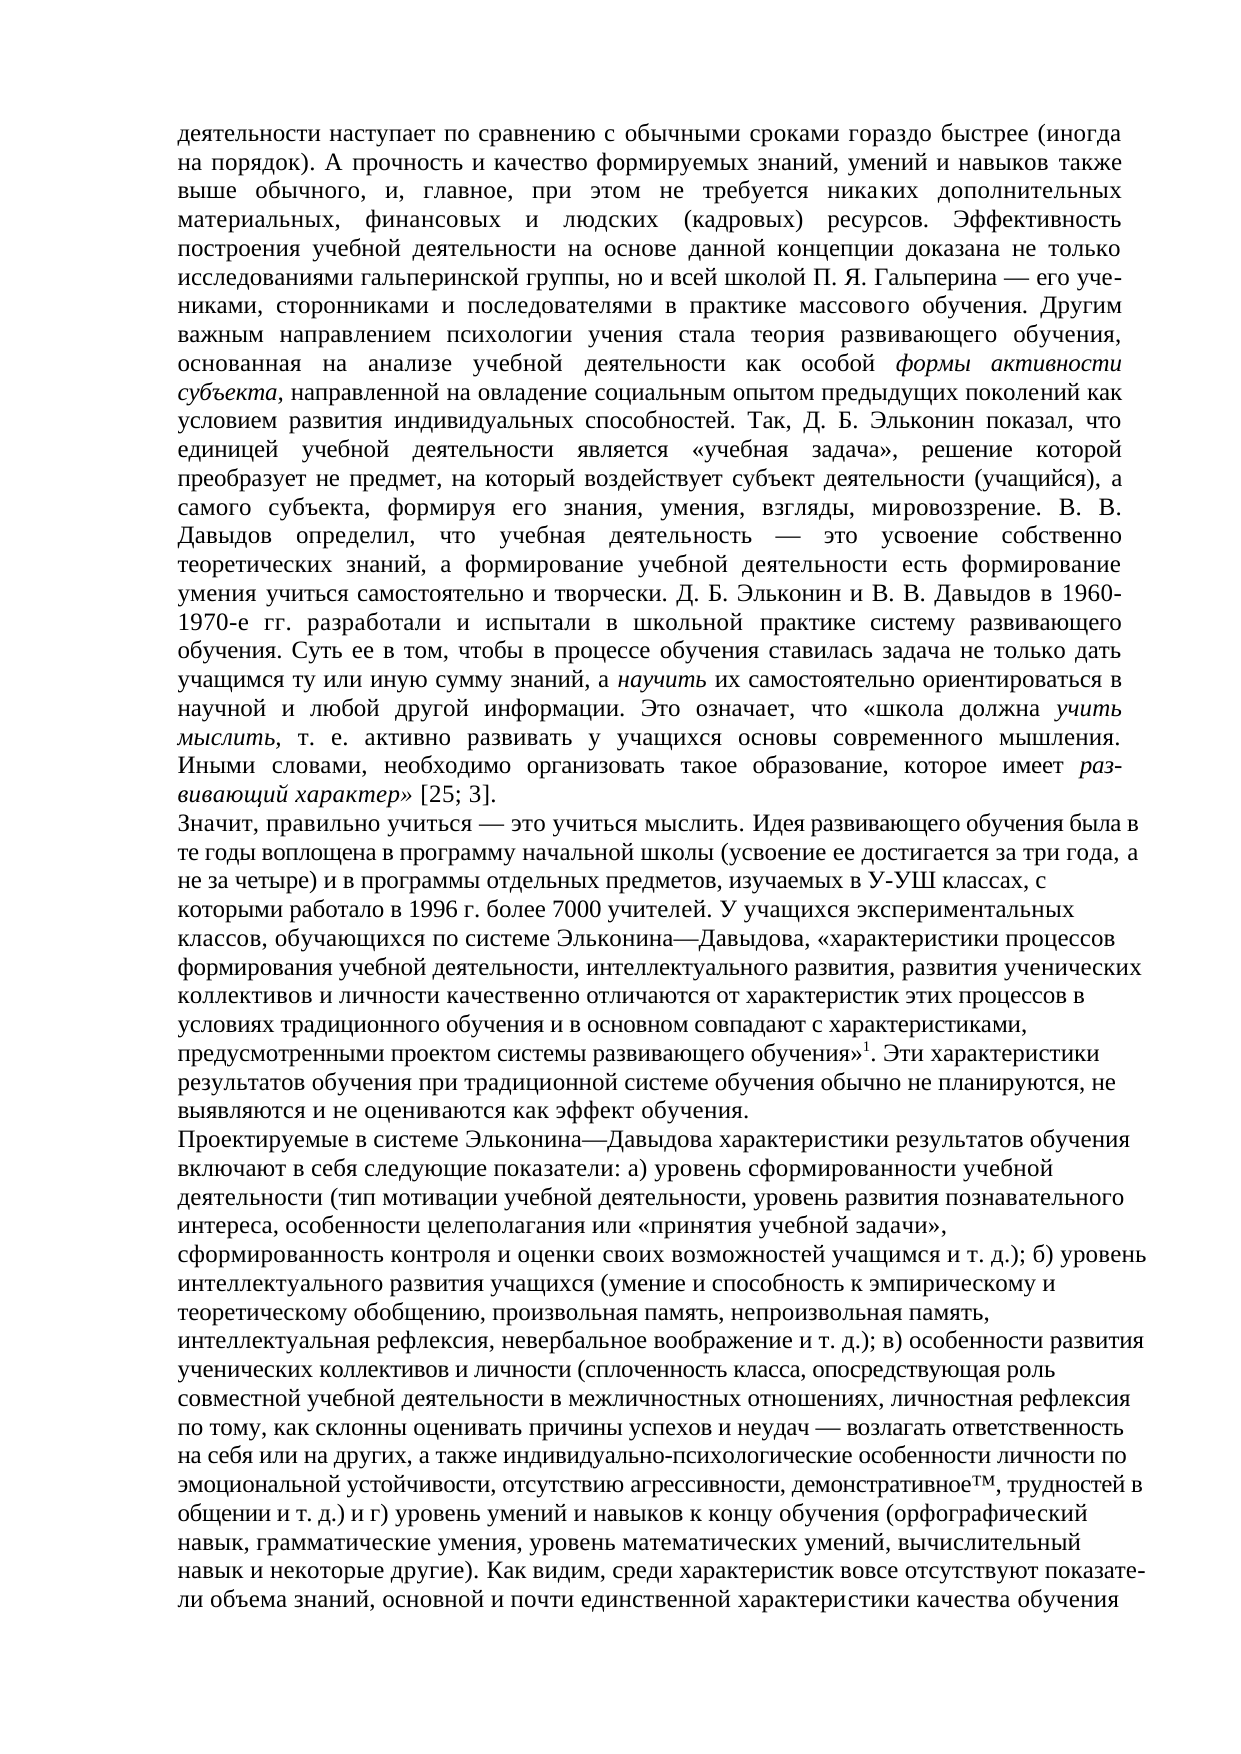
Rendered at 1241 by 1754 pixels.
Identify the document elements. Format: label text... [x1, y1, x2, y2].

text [177, 1124, 1152, 1613]
text Значит, правильно учиться — это учиться мыслить. Идея развивающего обучения была в те годы воплощена в программу начальной школы (усвоение ее достигается за три года, а не за четыре) и в программы отдельных предметов, изучаемых в У-УШ классах, с которыми работало в . более 7000 учителей. У учащихся экспериментальных классов, обучающихся по системе Эльконина—Давыдова, «характеристики процессов формирования учебной деятельности, интеллектуального развития, развития ученических коллективов и личности качественно отличаются от характеристик этих процессов в условиях традиционного обучения и в основном совпадают с характеристиками, предусмотренными проектом системы развивающего обучения»1. Эти характеристики результатов обучения при традиционной системе обучения обычно не планируются, не выявляются и не оцениваются как эффект обучения. [177, 808, 1152, 1124]
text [177, 118, 1122, 808]
